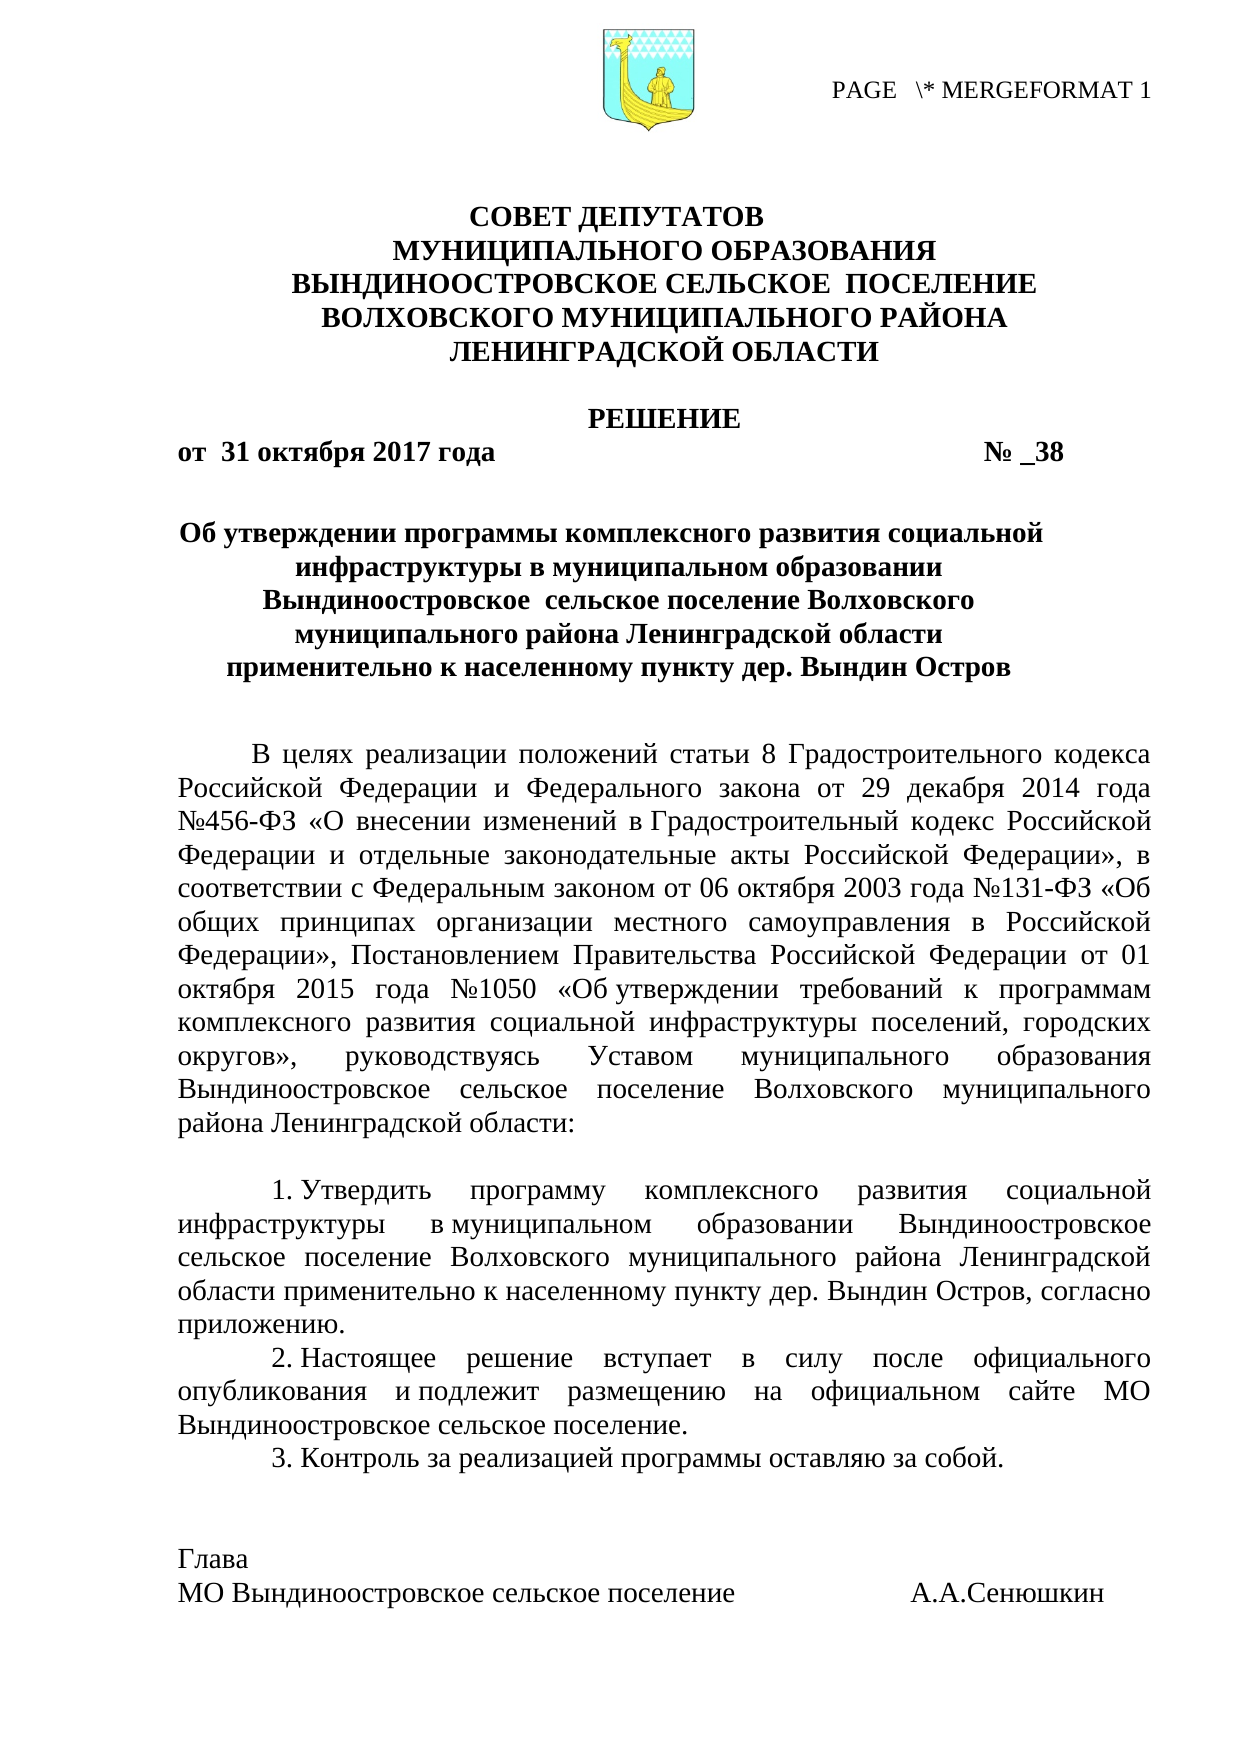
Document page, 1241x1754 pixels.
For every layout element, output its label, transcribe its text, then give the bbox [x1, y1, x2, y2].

text В целях реализации положений статьи 8 Градостроительного кодекса Российской Федерации и Федерального закона от 29 декабря 2014 года №456-ФЗ «О внесении изменений в Градостроительный кодекс Российской Федерации и отдельные законодательные акты Российской Федерации», в соответствии с Федеральным законом от 06 октября 2003 года №131-ФЗ «Об общих принципах организации местного самоуправления в Российской Федерации», Постановлением Правительства Российской Федерации от 01 октября 2015 года №1050 «Об утверждении требований к программам комплексного развития социальной инфраструктуры поселений, городских округов», руководствуясь Уставом муниципального образования Вындиноостровское сельское поселение Волховского муниципального района Ленинградской области: [177, 736, 1152, 1139]
text 1. Утвердить программу комплексного развития социальной инфраструктуры в муниципальном образовании Вындиноостровское сельское поселение Волховского муниципального района Ленинградской области применительно к населенному пункту дер. Вындин Остров, согласно приложению. [177, 1172, 1152, 1340]
text от 31 октября 2017 года № _38 [177, 434, 1152, 468]
text 2. Настоящее решение вступает в силу после официального опубликования и подлежит размещению на официальном сайте МО Вындиноостровское сельское поселение. [177, 1340, 1152, 1441]
text МО Вындиноостровское сельское поселение А.А.Сенюшкин [177, 1575, 1152, 1608]
text ЛЕНИНГРАДСКОЙ ОБЛАСТИ [177, 334, 1152, 367]
text СОВЕТ ДЕПУТАТОВ [177, 199, 1152, 233]
text МУНИЦИПАЛЬНОГО ОБРАЗОВАНИЯ [177, 233, 1152, 267]
table_header Об утверждении программы комплексного развития социальной инфраструктуры в муниципальном образовании Вындиноостровское сельское поселение Волховского муниципального района Ленинградской области применительно к населенному пункту дер. Вындин Остров [166, 515, 1057, 717]
picture [596, 23, 700, 136]
text РЕШЕНИЕ [177, 401, 1152, 434]
text 3. Контроль за реализацией программы оставляю за собой. [177, 1441, 1152, 1474]
text ВОЛХОВСКОГО МУНИЦИПАЛЬНОГО РАЙОНА [177, 300, 1152, 334]
text Глава [177, 1541, 1152, 1575]
text ВЫНДИНООСТРОВСКОЕ СЕЛЬСКОЕ ПОСЕЛЕНИЕ [177, 267, 1152, 300]
